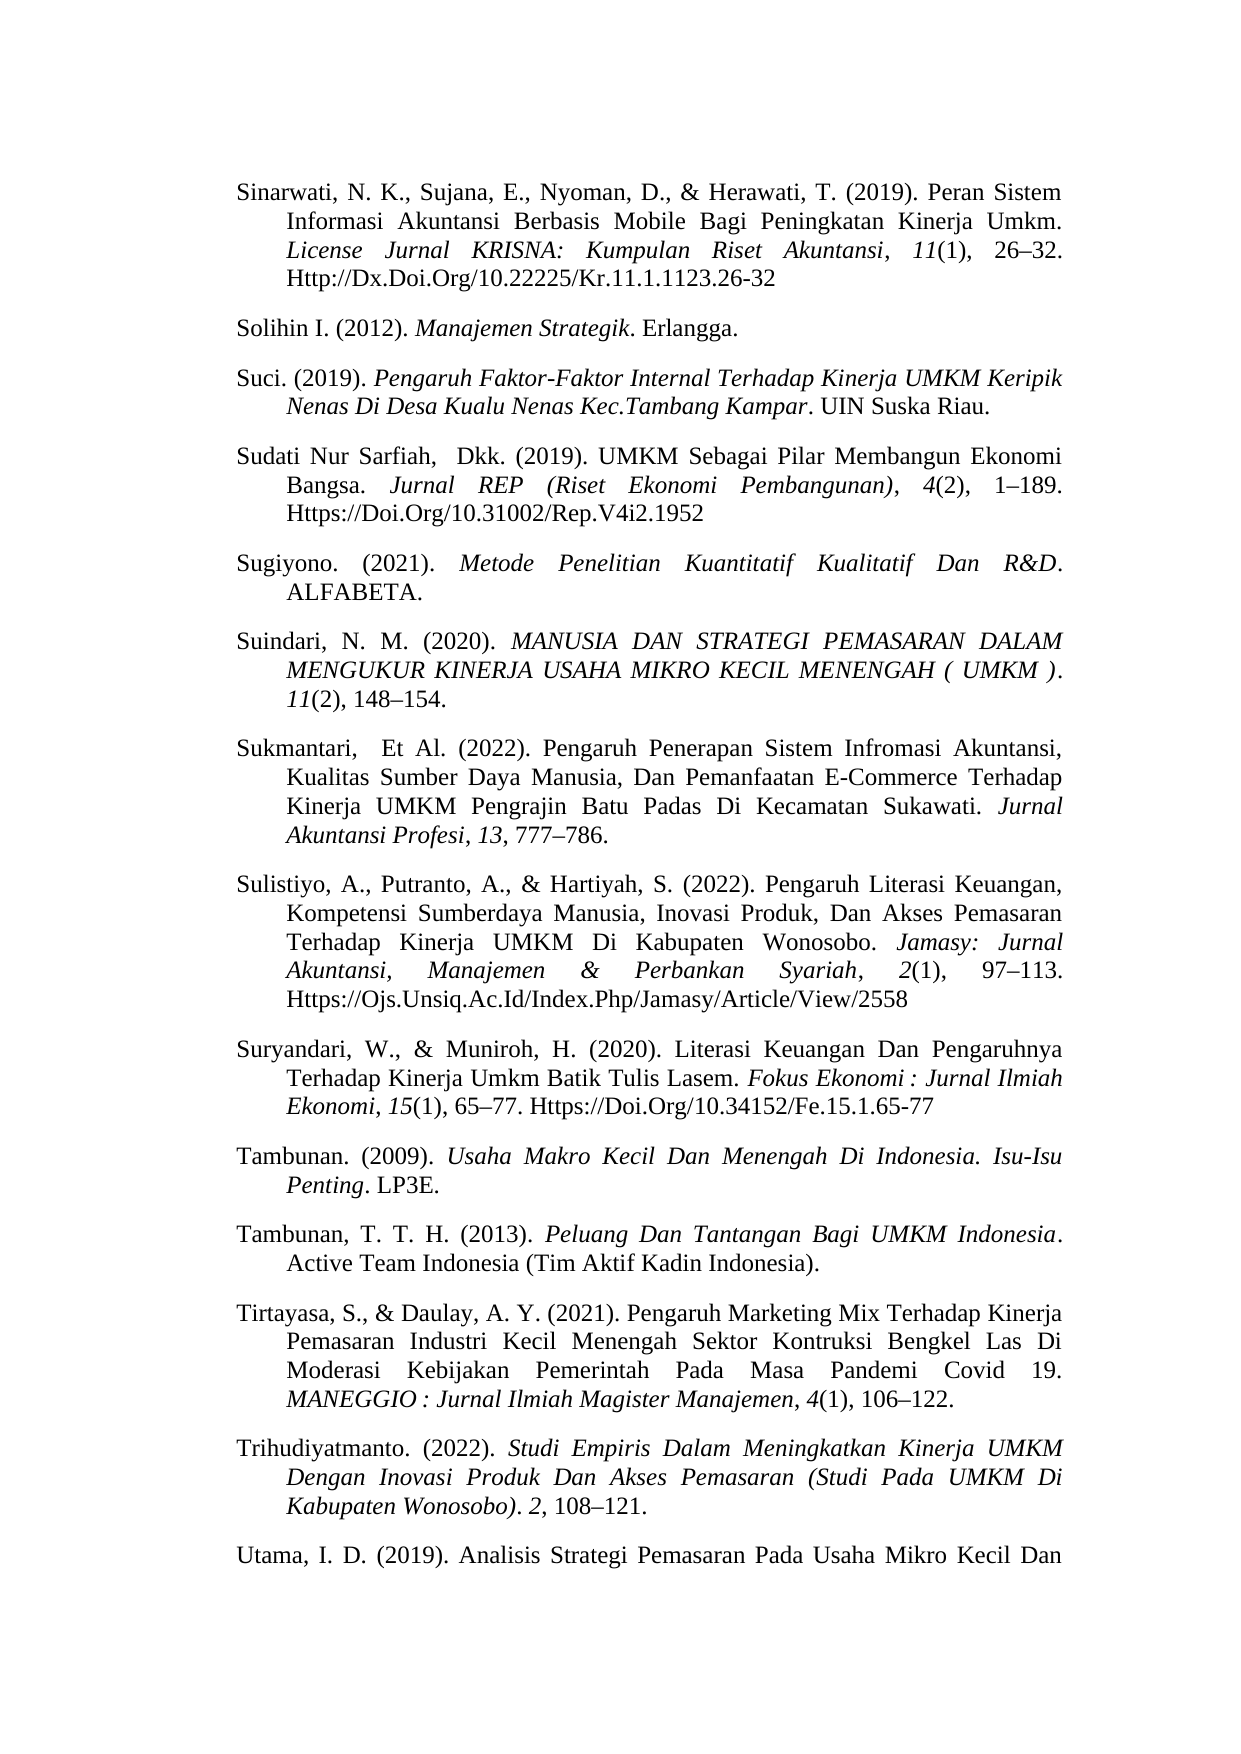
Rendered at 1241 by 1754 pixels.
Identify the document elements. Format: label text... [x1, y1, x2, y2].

text Suindari, N. M. (2020). MANUSIA DAN STRATEGI PEMASARAN DALAM MENGUKUR KINERJA USAHA MIKRO KECIL MENENGAH ( UMKM ). 11(2), 148–154. [236, 626, 1063, 713]
text Sinarwati, N. K., Sujana, E., Nyoman, D., & Herawati, T. (2019). Peran Sistem Informasi Akuntansi Berbasis Mobile Bagi Peningkatan Kinerja Umkm. License Jurnal KRISNA: Kumpulan Riset Akuntansi, 11(1), 26–32. Http://Dx.Doi.Org/10.22225/Kr.11.1.1123.26-32 [236, 177, 1063, 292]
text Trihudiyatmanto. (2022). Studi Empiris Dalam Meningkatkan Kinerja UMKM Dengan Inovasi Produk Dan Akses Pemasaran (Studi Pada UMKM Di Kabupaten Wonosobo). 2, 108–121. [236, 1433, 1063, 1520]
text Suci. (2019). Pengaruh Faktor-Faktor Internal Terhadap Kinerja UMKM Keripik Nenas Di Desa Kualu Nenas Kec.Tambang Kampar. UIN Suska Riau. [236, 363, 1063, 420]
text Solihin I. (2012). Manajemen Strategik. Erlangga. [236, 313, 1063, 342]
text Tambunan, T. T. H. (2013). Peluang Dan Tantangan Bagi UMKM Indonesia. Active Team Indonesia (Tim Aktif Kadin Indonesia). [236, 1219, 1063, 1277]
text Suryandari, W., & Muniroh, H. (2020). Literasi Keuangan Dan Pengaruhnya Terhadap Kinerja Umkm Batik Tulis Lasem. Fokus Ekonomi : Jurnal Ilmiah Ekonomi, 15(1), 65–77. Https://Doi.Org/10.34152/Fe.15.1.65-77 [236, 1034, 1063, 1120]
text Sulistiyo, A., Putranto, A., & Hartiyah, S. (2022). Pengaruh Literasi Keuangan, Kompetensi Sumberdaya Manusia, Inovasi Produk, Dan Akses Pemasaran Terhadap Kinerja UMKM Di Kabupaten Wonosobo. Jamasy: Jurnal Akuntansi, Manajemen & Perbankan Syariah, 2(1), 97–113. Https://Ojs.Unsiq.Ac.Id/Index.Php/Jamasy/Article/View/2558 [236, 869, 1063, 1013]
text Tambunan. (2009). Usaha Makro Kecil Dan Menengah Di Indonesia. Isu-Isu Penting. LP3E. [236, 1141, 1063, 1198]
text Sukmantari, Et Al. (2022). Pengaruh Penerapan Sistem Infromasi Akuntansi, Kualitas Sumber Daya Manusia, Dan Pemanfaatan E-Commerce Terhadap Kinerja UMKM Pengrajin Batu Padas Di Kecamatan Sukawati. Jurnal Akuntansi Profesi, 13, 777–786. [236, 733, 1063, 848]
text Tirtayasa, S., & Daulay, A. Y. (2021). Pengaruh Marketing Mix Terhadap Kinerja Pemasaran Industri Kecil Menengah Sektor Kontruksi Bengkel Las Di Moderasi Kebijakan Pemerintah Pada Masa Pandemi Covid 19. MANEGGIO : Jurnal Ilmiah Magister Manajemen, 4(1), 106–122. [236, 1298, 1063, 1413]
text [236, 1541, 1063, 1569]
text Sugiyono. (2021). Metode Penelitian Kuantitatif Kualitatif Dan R&D. ALFABETA. [236, 548, 1063, 606]
text Sudati Nur Sarfiah, Dkk. (2019). UMKM Sebagai Pilar Membangun Ekonomi Bangsa. Jurnal REP (Riset Ekonomi Pembangunan), 4(2), 1–189. Https://Doi.Org/10.31002/Rep.V4i2.1952 [236, 441, 1063, 527]
